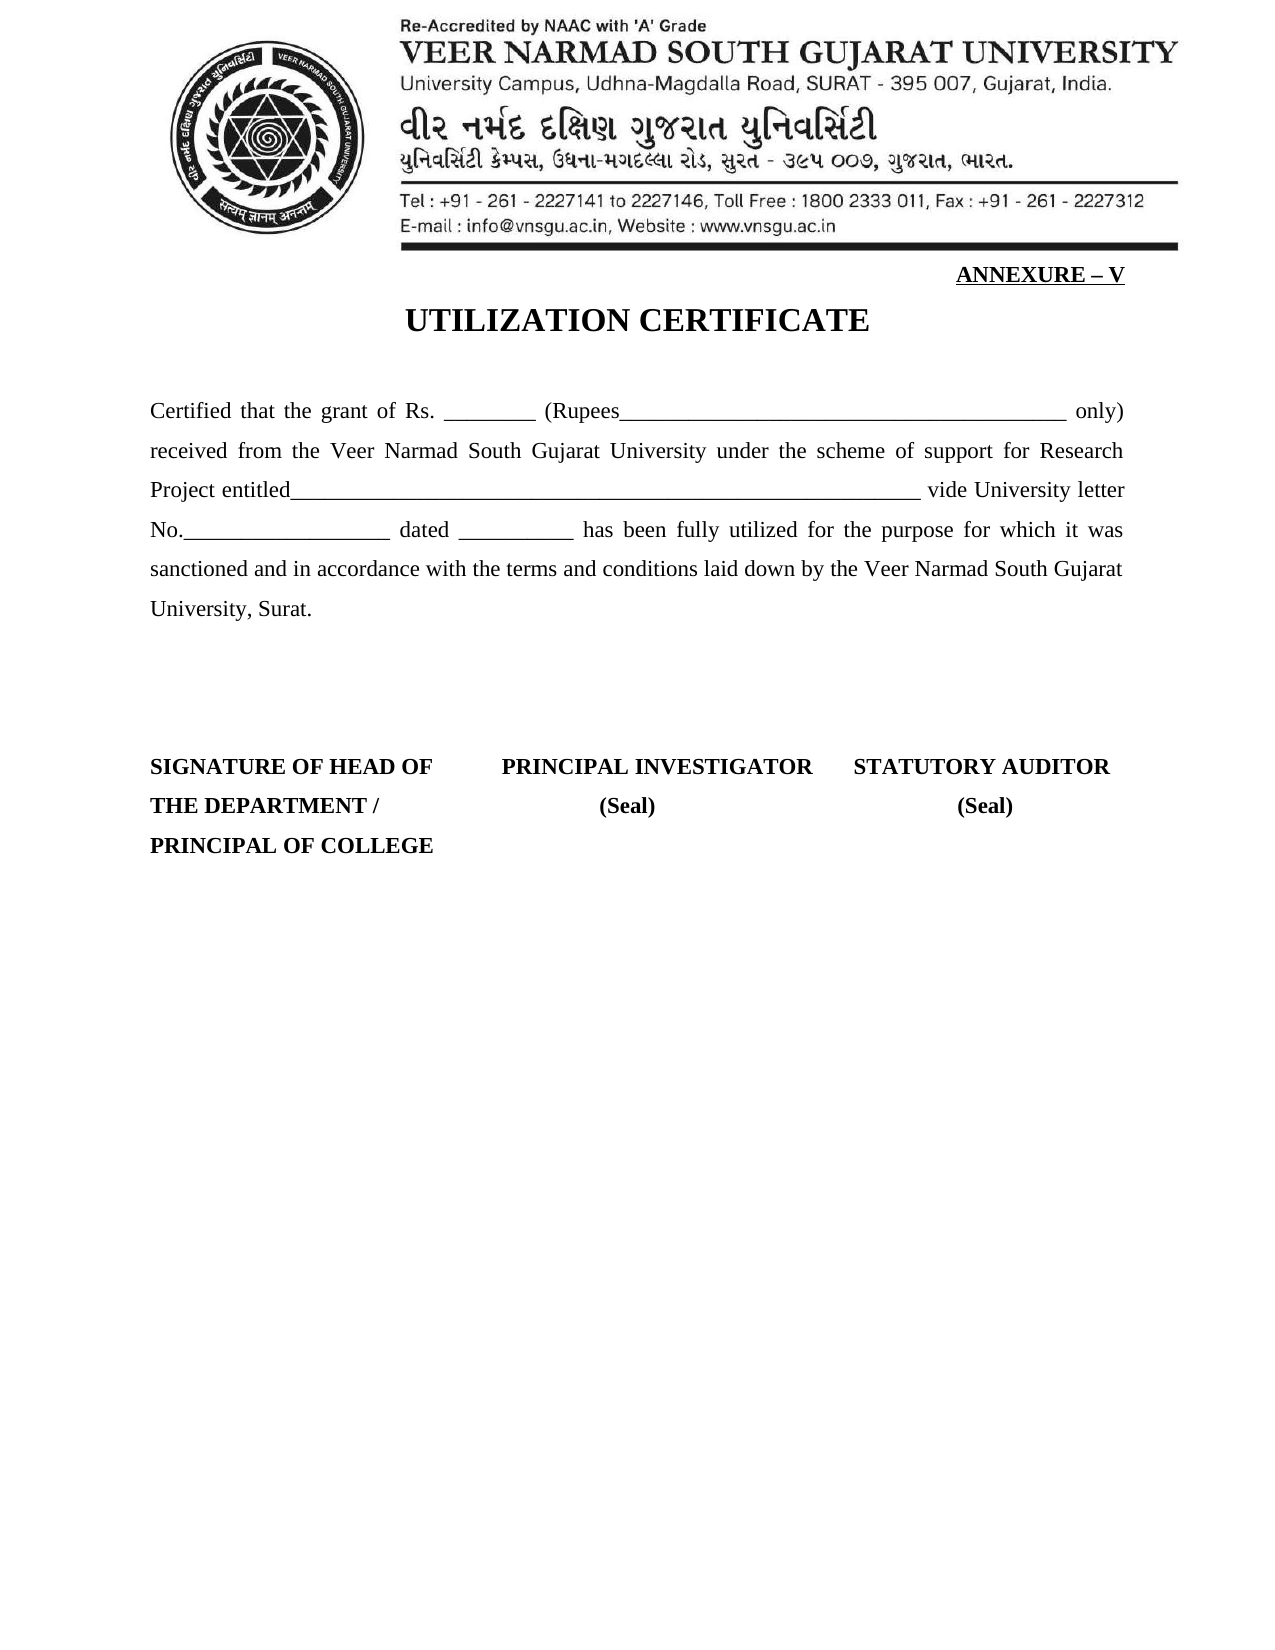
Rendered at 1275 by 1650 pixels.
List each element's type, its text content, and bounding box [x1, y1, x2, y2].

text Certified that the grant of Rs. ________ (Rupees_______________________________________ only) received from the Veer Narmad South Gujarat University under the scheme of support for Research Project entitled_______________________________________________________ vide University letter No.__________________ dated __________ has been fully utilized for the purpose for which it was sanctioned and in accordance with the terms and conditions laid down by the Veer Narmad South Gujarat University, Surat. [150, 397, 1125, 621]
text UTILIZATION CERTIFICATE [150, 300, 1125, 339]
text THE DEPARTMENT / (Seal) (Seal) [150, 792, 1125, 818]
picture [157, 7, 1193, 251]
text SIGNATURE OF HEAD OF PRINCIPAL INVESTIGATOR STATUTORY AUDITOR [150, 753, 1125, 779]
text ANNEXURE – V [150, 261, 1125, 287]
text PRINCIPAL OF COLLEGE [150, 832, 1125, 858]
